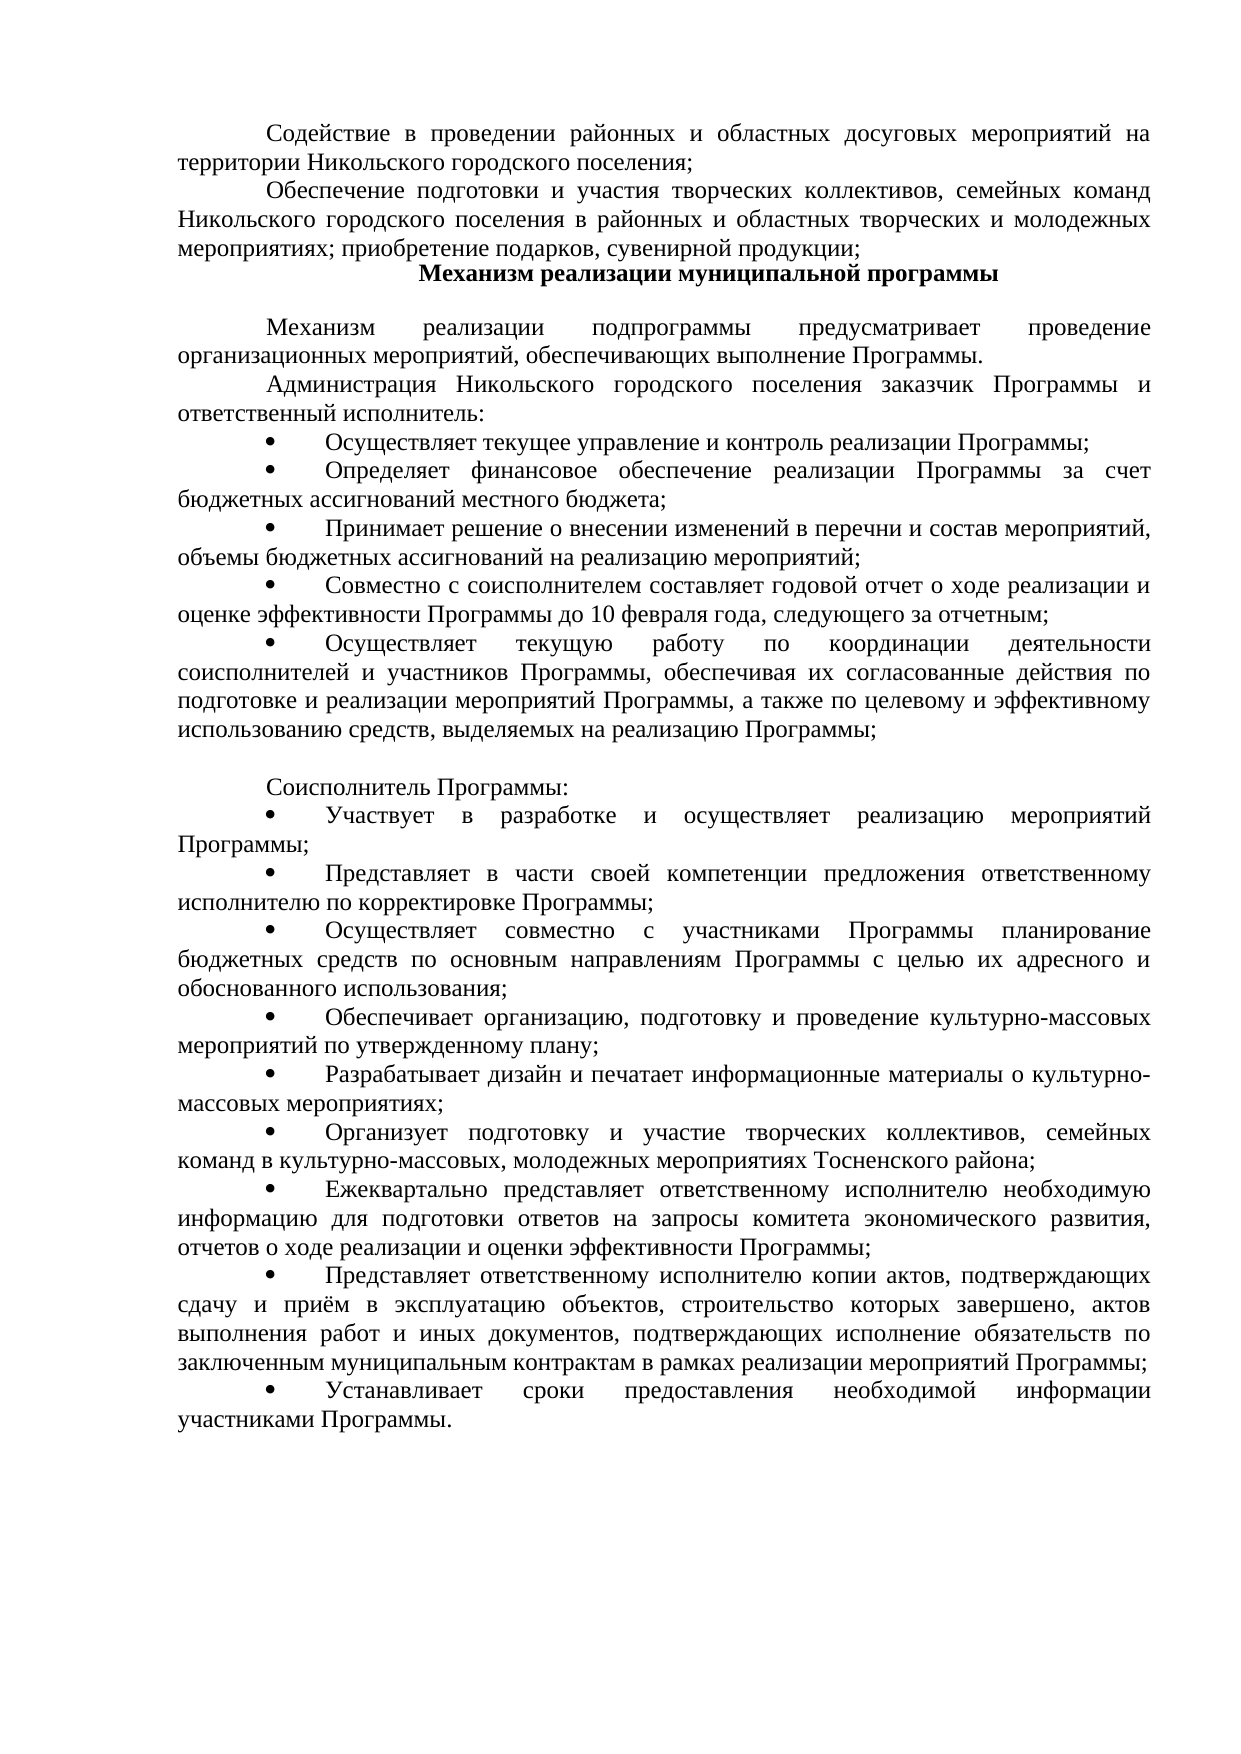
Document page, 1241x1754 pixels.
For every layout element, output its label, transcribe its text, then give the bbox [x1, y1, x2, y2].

text Обеспечение подготовки и участия творческих коллективов, семейных команд Никольского городского поселения в районных и областных творческих и молодежных мероприятиях; приобретение подарков, сувенирной продукции; [177, 176, 1152, 262]
list Осуществляет совместно с участниками Программы планирование бюджетных средств по основным направлениям Программы с целью их адресного и обоснованного использования; [177, 916, 1152, 1002]
text Соисполнитель Программы: [177, 772, 1152, 801]
list Определяет финансовое обеспечение реализации Программы за счет бюджетных ассигнований местного бюджета; [177, 456, 1152, 513]
list Осуществляет текущее управление и контроль реализации Программы; [177, 427, 1152, 456]
list Организует подготовку и участие творческих коллективов, семейных команд в культурно-массовых, молодежных мероприятиях Тосненского района; [177, 1117, 1152, 1174]
list Обеспечивает организацию, подготовку и проведение культурно-массовых мероприятий по утвержденному плану; [177, 1002, 1152, 1059]
list Ежеквартально представляет ответственному исполнителю необходимую информацию для подготовки ответов на запросы комитета экономического развития, отчетов о ходе реализации и оценки эффективности Программы; [177, 1174, 1152, 1261]
list Представляет ответственному исполнителю копии актов, подтверждающих сдачу и приём в эксплуатацию объектов, строительство которых завершено, актов выполнения работ и иных документов, подтверждающих исполнение обязательств по заключенным муниципальным контрактам в рамках реализации мероприятий Программы; [177, 1261, 1152, 1376]
text Содействие в проведении районных и областных досуговых мероприятий на территории Никольского городского поселения; [177, 118, 1152, 176]
list Принимает решение о внесении изменений в перечни и состав мероприятий, объемы бюджетных ассигнований на реализацию мероприятий; [177, 513, 1152, 571]
text Механизм реализации муниципальной программы [177, 262, 1152, 287]
text Механизм реализации подпрограммы предусматривает проведение организационных мероприятий, обеспечивающих выполнение Программы. [177, 312, 1152, 369]
text Администрация Никольского городского поселения заказчик Программы и ответственный исполнитель: [177, 369, 1152, 427]
list Устанавливает сроки предоставления необходимой информации участниками Программы. [177, 1376, 1152, 1433]
list Разрабатывает дизайн и печатает информационные материалы о культурно-массовых мероприятиях; [177, 1059, 1152, 1117]
list Совместно с соисполнителем составляет годовой отчет о ходе реализации и оценке эффективности Программы до 10 февраля года, следующего за отчетным; [177, 571, 1152, 628]
list Участвует в разработке и осуществляет реализацию мероприятий Программы; [177, 801, 1152, 858]
list Осуществляет текущую работу по координации деятельности соисполнителей и участников Программы, обеспечивая их согласованные действия по подготовке и реализации мероприятий Программы, а также по целевому и эффективному использованию средств, выделяемых на реализацию Программы; [177, 628, 1152, 743]
list Представляет в части своей компетенции предложения ответственному исполнителю по корректировке Программы; [177, 858, 1152, 916]
